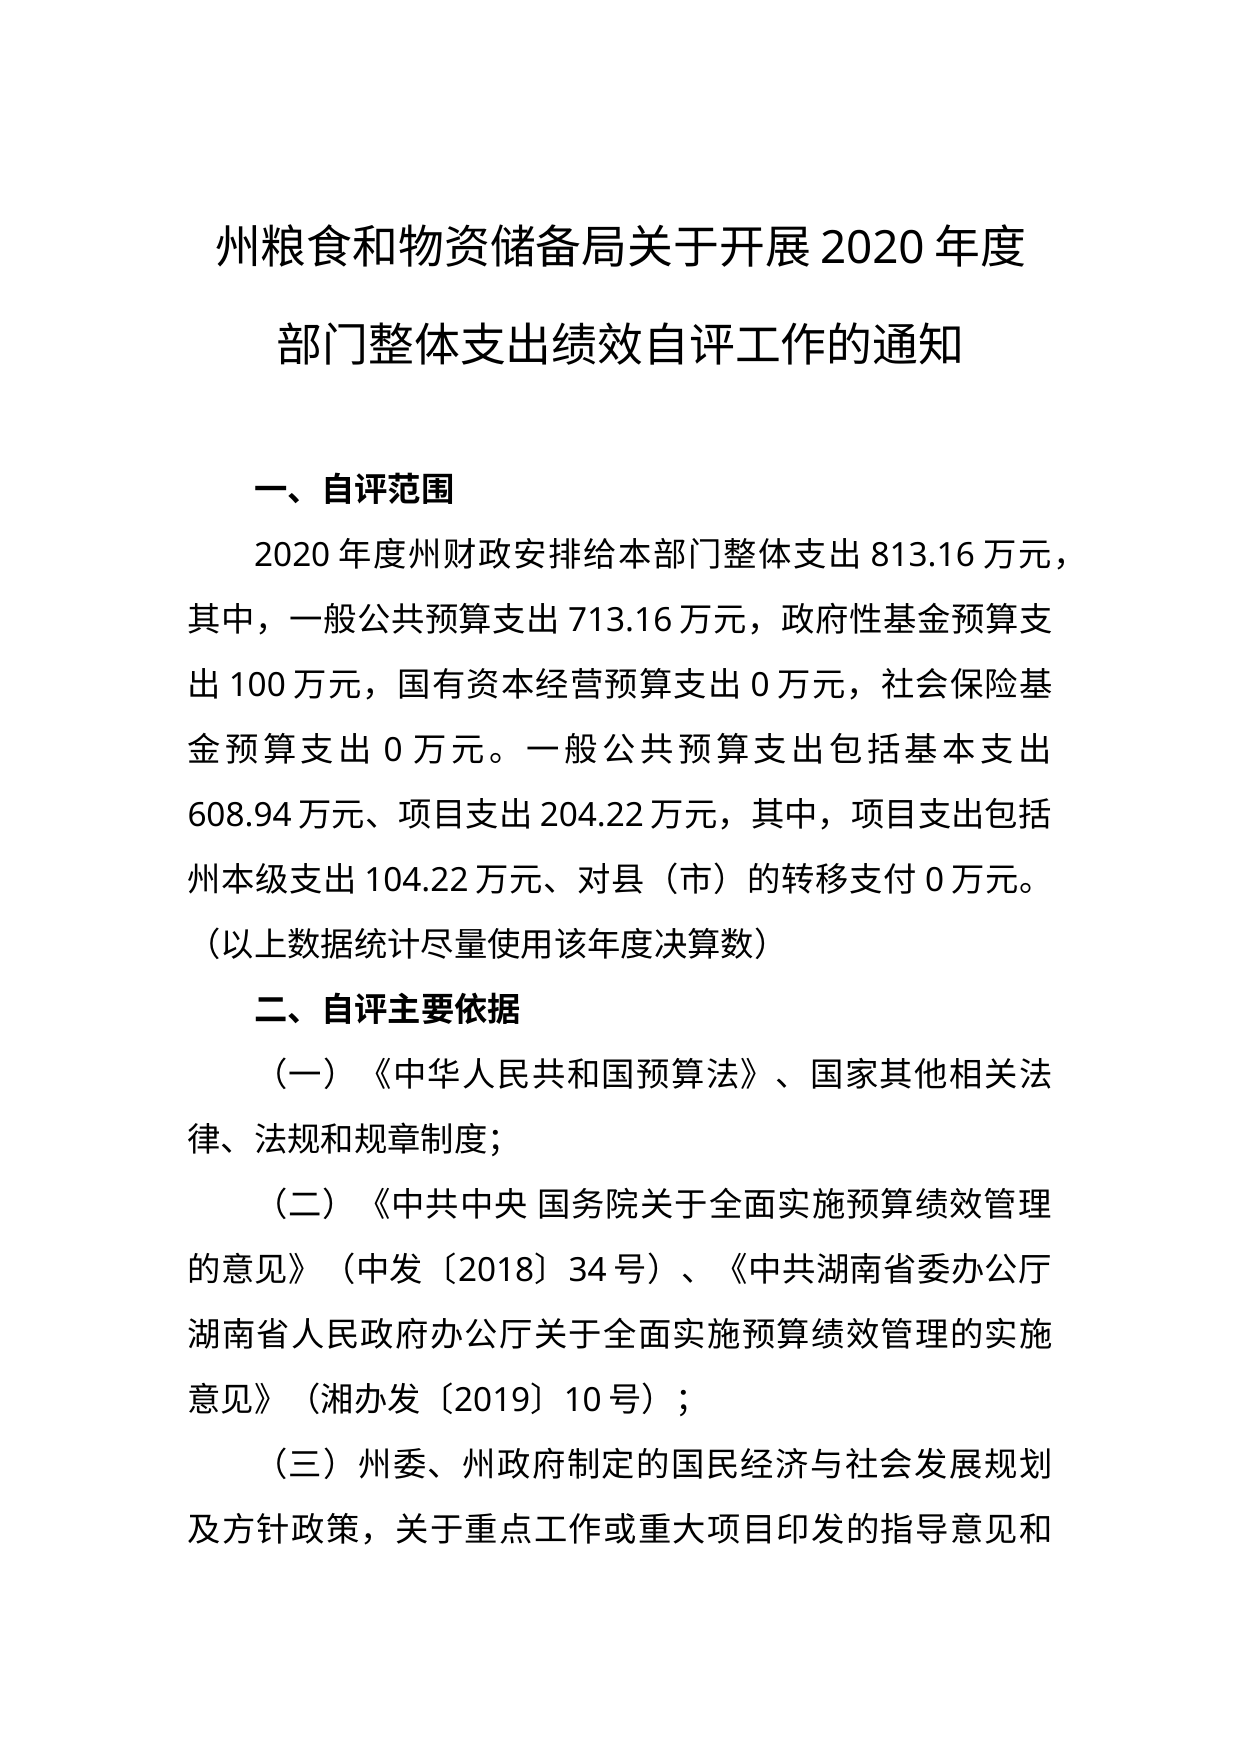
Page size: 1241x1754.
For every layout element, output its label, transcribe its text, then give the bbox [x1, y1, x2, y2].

text 2020年度州财政安排给本部门整体支出813.16万元，其中，一般公共预算支出713.16万元，政府性基金预算支出100万元，国有资本经营预算支出0万元，社会保险基金预算支出0万元。一般公共预算支出包括基本支出608.94万元、项目支出204.22万元，其中，项目支出包括州本级支出104.22万元、对县（市）的转移支付0万元。（以上数据统计尽量使用该年度决算数） [187, 520, 1053, 975]
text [187, 1430, 1053, 1560]
text 州粮食和物资储备局关于开展2020年度 [187, 195, 1053, 292]
text （一）《中华人民共和国预算法》、国家其他相关法律、法规和规章制度； [187, 1040, 1053, 1170]
text 部门整体支出绩效自评工作的通知 [187, 292, 1053, 390]
text 二、自评主要依据 [187, 975, 1053, 1040]
text （二）《中共中央 国务院关于全面实施预算绩效管理的意见》（中发〔2018〕34号）、《中共湖南省委办公厅 湖南省人民政府办公厅关于全面实施预算绩效管理的实施意见》（湘办发〔2019〕10号）； [187, 1170, 1053, 1430]
text 一、自评范围 [187, 455, 1053, 520]
